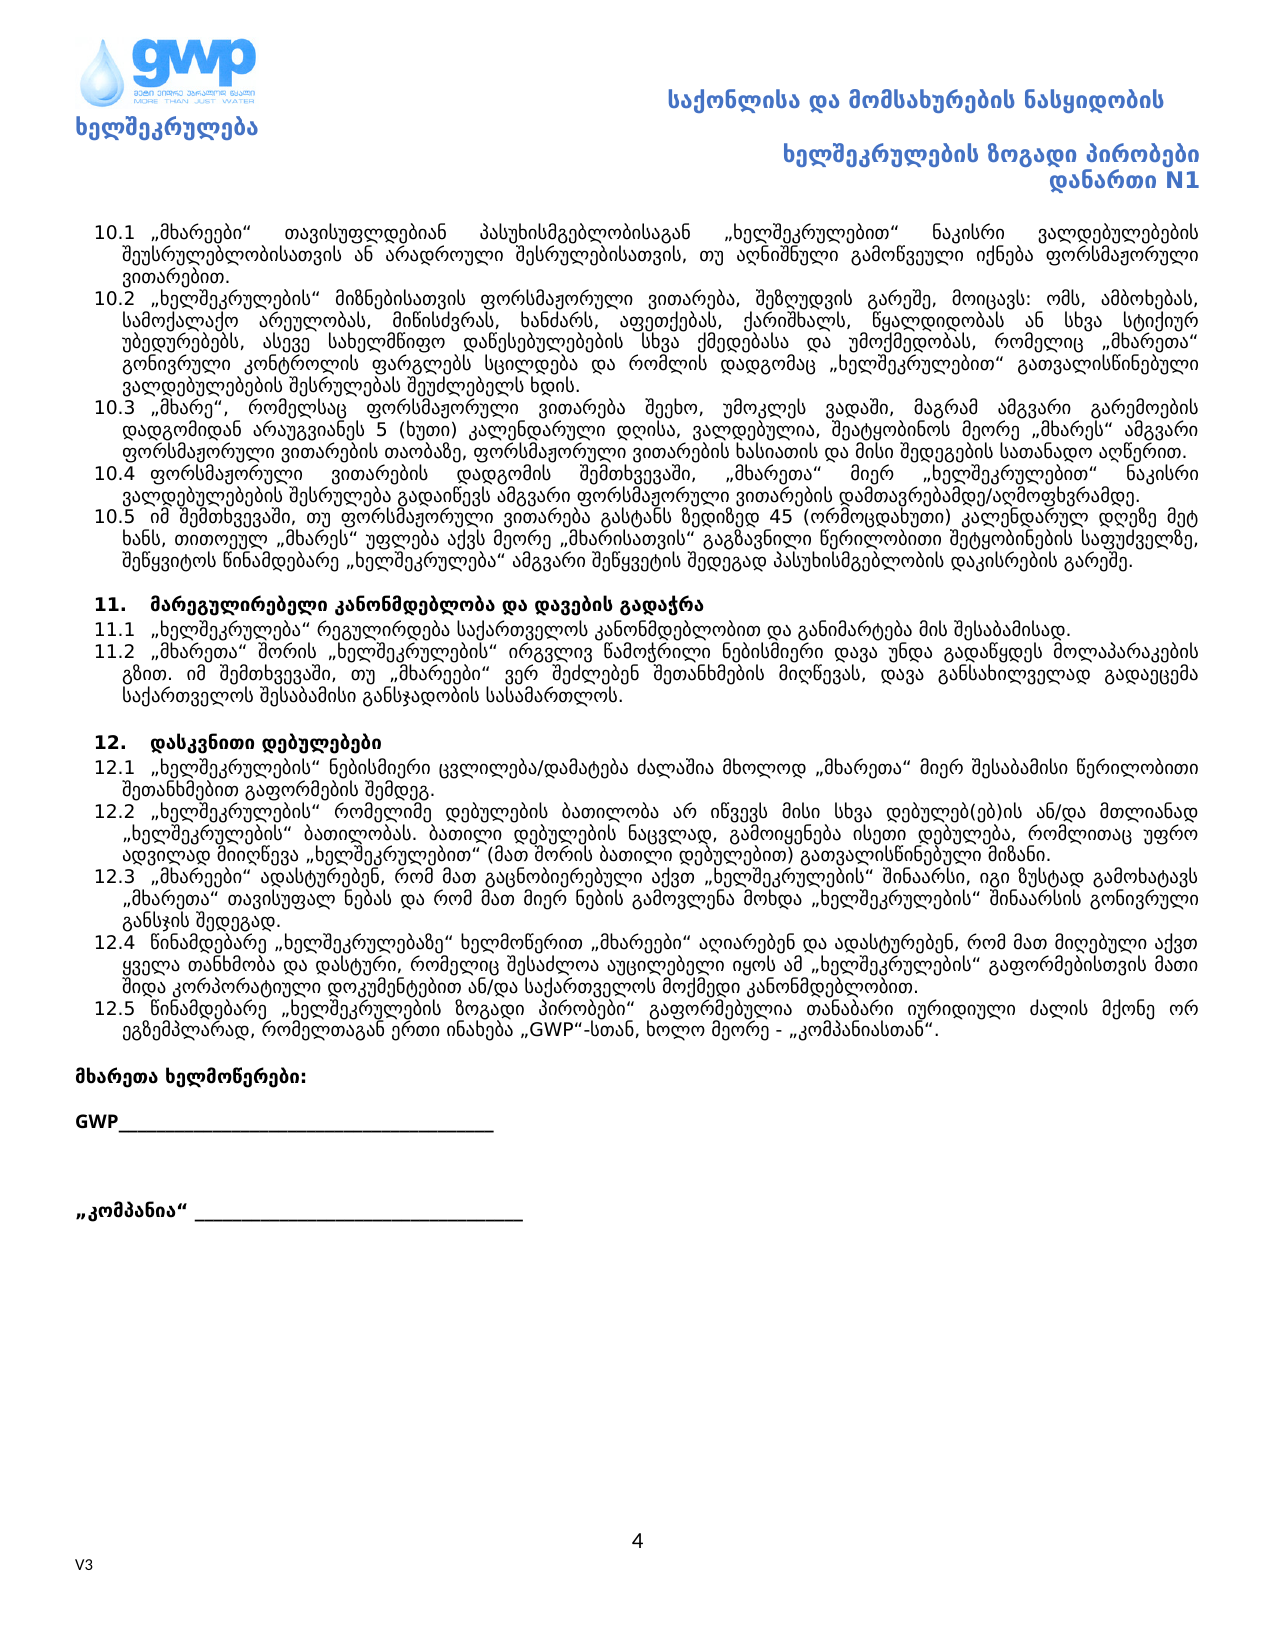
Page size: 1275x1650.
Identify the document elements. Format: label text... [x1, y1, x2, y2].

list წინამდებარე „ხელშეკრულების ზოგადი პირობები“ გაფორმებულია თანაბარი იურიდიული ძალის მქონე ორ ეგზემპლარად, რომელთაგან ერთი ინახება „GWP“-სთან, ხოლო მეორე - „კომპანიასთან“. [94, 997, 1200, 1041]
list წინამდებარე „ხელშეკრულებაზე“ ხელმოწერით „მხარეები“ აღიარებენ და ადასტურებენ, რომ მათ მიღებული აქვთ ყველა თანხმობა და დასტური, რომელიც შესაძლოა აუცილებელი იყოს ამ „ხელშეკრულების“ გაფორმებისთვის მათი შიდა კორპორატიული დოკუმენტებით ან/და საქართველოს მოქმედი კანონმდებლობით. [94, 932, 1200, 997]
list „ხელშეკრულება“ რეგულირდება საქართველოს კანონმდებლობით და განიმარტება მის შესაბამისად. [94, 619, 1200, 641]
picture [75, 37, 259, 109]
list მარეგულირებელი კანონმდებლობა და დავების გადაჭრა [94, 594, 1200, 616]
list „ხელშეკრულების“ მიზნებისათვის ფორსმაჟორული ვითარება, შეზღუდვის გარეშე, მოიცავს: ომს, ამბოხებას, სამოქალაქო არეულობას, მიწისძვრას, ხანძარს, აფეთქებას, ქარიშხალს, წყალდიდობას ან სხვა სტიქიურ უბედურებებს, ასევე სახელმწიფო დაწესებულებების სხვა ქმედებასა და უმოქმედობას, რომელიც „მხარეთა“ გონივრული კონტროლის ფარგლებს სცილდება და რომლის დადგომაც „ხელშეკრულებით“ გათვალისწინებული ვალდებულებების შესრულებას შეუძლებელს ხდის. [94, 288, 1200, 397]
list „მხარე“, რომელსაც ფორსმაჟორული ვითარება შეეხო, უმოკლეს ვადაში, მაგრამ ამგვარი გარემოების დადგომიდან არაუგვიანეს 5 (ხუთი) კალენდარული დღისა, ვალდებულია, შეატყობინოს მეორე „მხარეს“ ამგვარი ფორსმაჟორული ვითარების თაობაზე, ფორსმაჟორული ვითარების ხასიათის და მისი შედეგების სათანადო აღწერით. [94, 397, 1200, 463]
text მხარეთა ხელმოწერები: [75, 1066, 1219, 1088]
list დასკვნითი დებულებები [94, 732, 1200, 754]
list „ხელშეკრულების“ ნებისმიერი ცვლილება/დამატება ძალაშია მხოლოდ „მხარეთა“ მიერ შესაბამისი წერილობითი შეთანხმებით გაფორმების შემდეგ. [94, 757, 1200, 801]
list „მხარეთა“ შორის „ხელშეკრულების“ ირგვლივ წამოჭრილი ნებისმიერი დავა უნდა გადაწყდეს მოლაპარაკების გზით. იმ შემთხვევაში, თუ „მხარეები“ ვერ შეძლებენ შეთანხმების მიღწევას, დავა განსახილველად გადაეცემა საქართველოს შესაბამისი განსჯადობის სასამართლოს. [94, 641, 1200, 707]
text „კომპანია“ ___________________________________ [75, 1200, 1219, 1222]
list ფორსმაჟორული ვითარების დადგომის შემთხვევაში, „მხარეთა“ მიერ „ხელშეკრულებით“ ნაკისრი ვალდებულებების შესრულება გადაიწევს ამგვარი ფორსმაჟორული ვითარების დამთავრებამდე/აღმოფხვრამდე. [94, 463, 1200, 507]
list „ხელშეკრულების“ რომელიმე დებულების ბათილობა არ იწვევს მისი სხვა დებულებ(ებ)ის ან/და მთლიანად „ხელშეკრულების“ ბათილობას. ბათილი დებულების ნაცვლად, გამოიყენება ისეთი დებულება, რომლითაც უფრო ადვილად მიიღწევა „ხელშეკრულებით“ (მათ შორის ბათილი დებულებით) გათვალისწინებული მიზანი. [94, 801, 1200, 866]
text GWP________________________________________ [75, 1108, 1219, 1134]
list „მხარეები“ თავისუფლდებიან პასუხისმგებლობისაგან „ხელშეკრულებით“ ნაკისრი ვალდებულებების შეუსრულებლობისათვის ან არადროული შესრულებისათვის, თუ აღნიშნული გამოწვეული იქნება ფორსმაჟორული ვითარებით. [94, 222, 1200, 288]
list იმ შემთხვევაში, თუ ფორსმაჟორული ვითარება გასტანს ზედიზედ 45 (ორმოცდახუთი) კალენდარულ დღეზე მეტ ხანს, თითოეულ „მხარეს“ უფლება აქვს მეორე „მხარისათვის“ გაგზავნილი წერილობითი შეტყობინების საფუძველზე, შეწყვიტოს წინამდებარე „ხელშეკრულება“ ამგვარი შეწყვეტის შედეგად პასუხისმგებლობის დაკისრების გარეშე. [94, 507, 1200, 572]
list „მხარეები“ ადასტურებენ, რომ მათ გაცნობიერებული აქვთ „ხელშეკრულების“ შინაარსი, იგი ზუსტად გამოხატავს „მხარეთა“ თავისუფალ ნებას და რომ მათ მიერ ნების გამოვლენა მოხდა „ხელშეკრულების“ შინაარსის გონივრული განსჯის შედეგად. [94, 866, 1200, 932]
